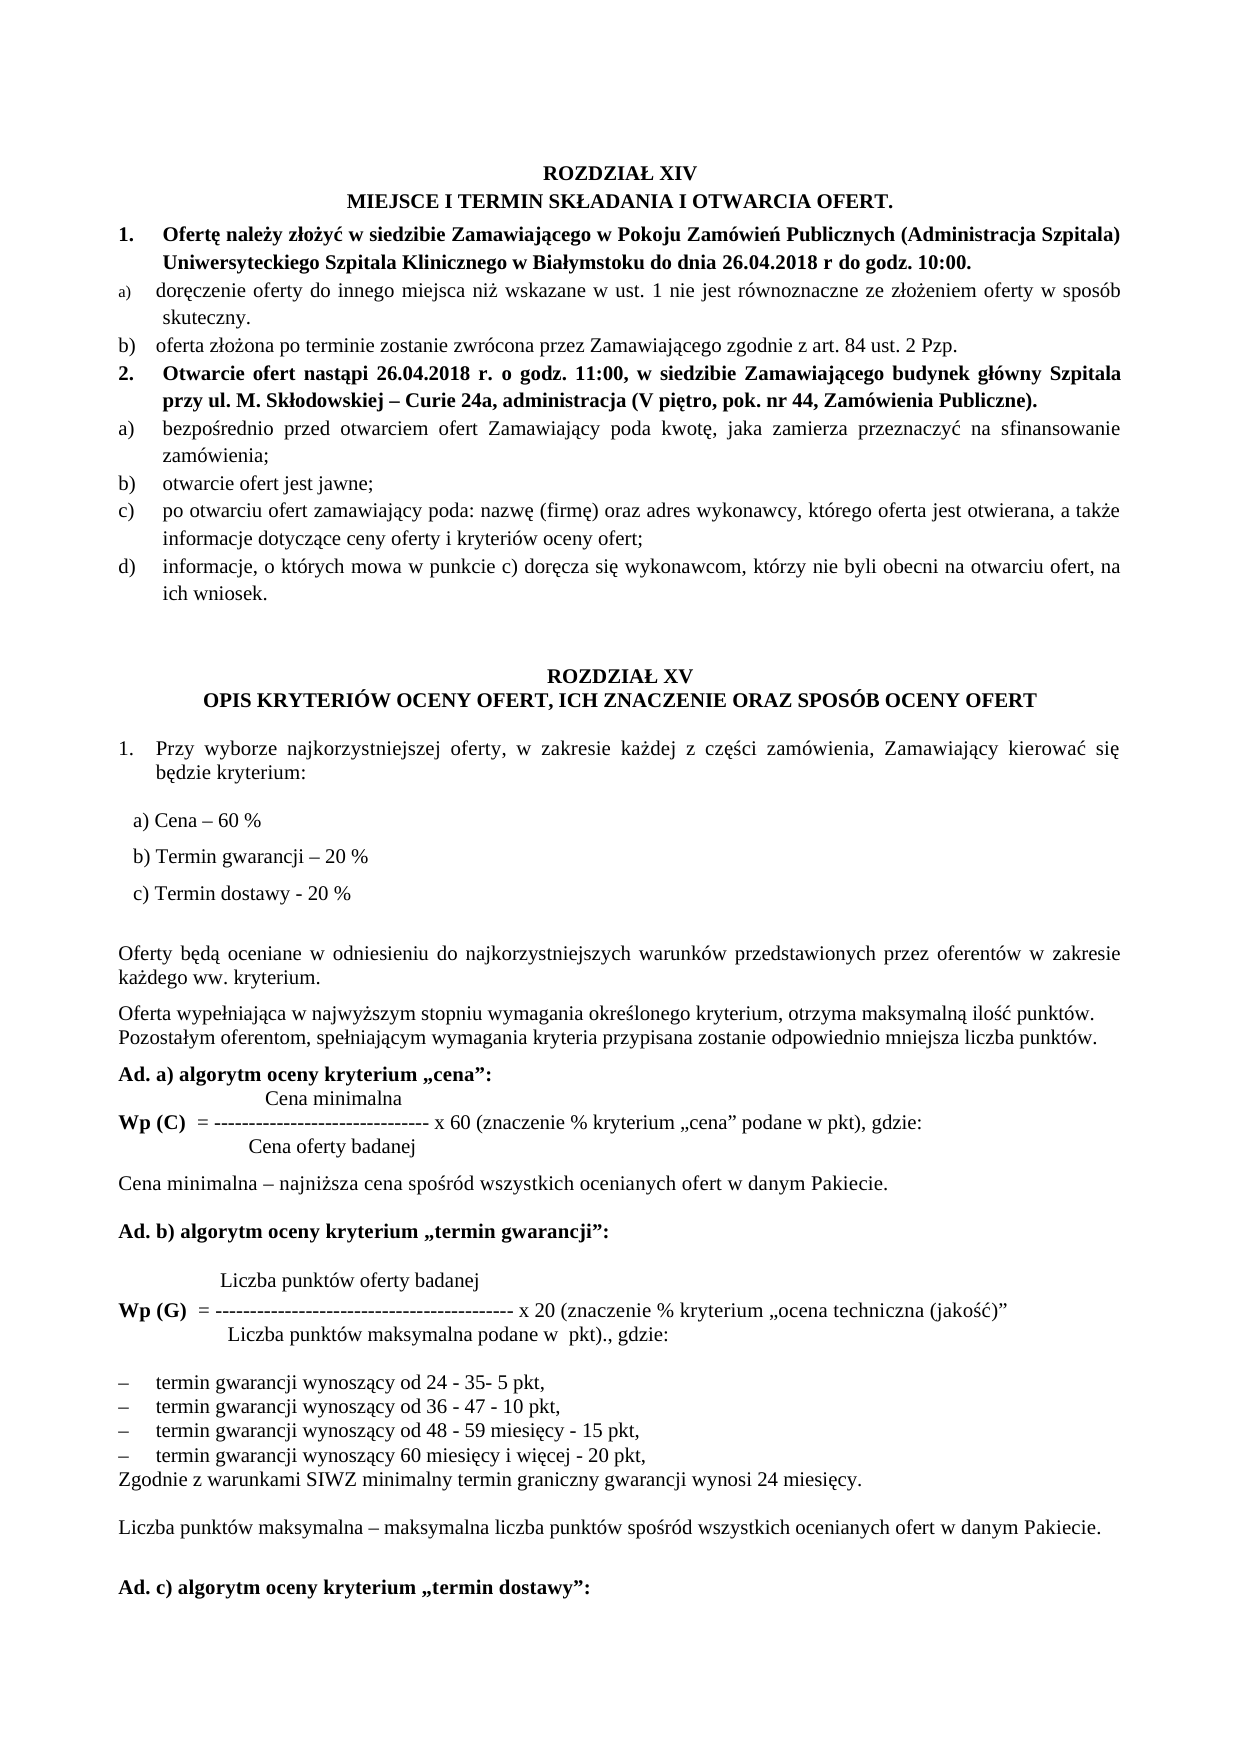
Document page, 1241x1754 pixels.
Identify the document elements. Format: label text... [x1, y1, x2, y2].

text Wp (C) = ------------------------------- x 60 (znaczenie % kryterium „cena” podane w pkt), gdzie: [118, 1110, 1122, 1134]
list Przy wyborze najkorzystniejszej oferty, w zakresie każdej z części zamówienia, Zamawiający kierować się będzie kryterium: [118, 736, 1122, 784]
text b) Termin gwarancji – 20 % [118, 844, 1122, 868]
text Pozostałym oferentom, spełniającym wymagania kryteria przypisana zostanie odpowiednio mniejsza liczba punktów. [118, 1025, 1122, 1049]
text ROZDZIAŁ XIV [118, 161, 1122, 185]
text a) bezpośrednio przed otwarciem ofert Zamawiający poda kwotę, jaka zamierza przeznaczyć na sfinansowanie zamówienia; [118, 416, 1122, 467]
list termin gwarancji wynoszący od 24 - 35- 5 pkt, [118, 1370, 1122, 1394]
list termin gwarancji wynoszący 60 miesięcy i więcej - 20 pkt, [118, 1442, 1122, 1467]
text OPIS KRYTERIÓW OCENY OFERT, ICH ZNACZENIE ORAZ SPOSÓB OCENY OFERT [118, 688, 1122, 712]
text Cena minimalna – najniższa cena spośród wszystkich ocenianych ofert w danym Pakiecie. [118, 1171, 1122, 1195]
text d) informacje, o których mowa w punkcie c) doręcza się wykonawcom, którzy nie byli obecni na otwarciu ofert, na ich wniosek. [118, 554, 1122, 605]
text Ad. b) algorytm oceny kryterium „termin gwarancji”: [118, 1219, 1122, 1243]
text Wp (G) = ------------------------------------------- x 20 (znaczenie % kryterium „ocena techniczna (jakość)” Liczba punktów maksymalna podane w pkt)., gdzie: [118, 1298, 1122, 1346]
text Oferty będą oceniane w odniesieniu do najkorzystniejszych warunków przedstawionych przez oferentów w zakresie każdego ww. kryterium. [118, 941, 1122, 989]
text b) otwarcie ofert jest jawne; [118, 471, 1122, 495]
list doręczenie oferty do innego miejsca niż wskazane w ust. 1 nie jest równoznaczne ze złożeniem oferty w sposób skuteczny. [118, 278, 1122, 329]
text a) Cena – 60 % [118, 808, 1122, 832]
text Ad. c) algorytm oceny kryterium „termin dostawy”: [118, 1575, 1122, 1599]
text Cena minimalna [156, 1086, 1122, 1110]
text c) Termin dostawy - 20 % [118, 881, 1122, 904]
text c) po otwarciu ofert zamawiający poda: nazwę (firmę) oraz adres wykonawcy, którego oferta jest otwierana, a także informacje dotyczące ceny oferty i kryteriów oceny ofert; [118, 498, 1122, 550]
text 2. Otwarcie ofert nastąpi 26.04.2018 r. o godz. 11:00, w siedzibie Zamawiającego budynek główny Szpitala przy ul. M. Skłodowskiej – Curie 24a, administracja (V piętro, pok. nr 44, Zamówienia Publiczne). [118, 360, 1122, 412]
text ROZDZIAŁ XV [118, 664, 1122, 688]
text MIEJSCE I TERMIN SKŁADANIA I OTWARCIA OFERT. [118, 188, 1122, 213]
text Zgodnie z warunkami SIWZ minimalny termin graniczny gwarancji wynosi 24 miesięcy. [118, 1467, 1122, 1491]
list termin gwarancji wynoszący od 36 - 47 - 10 pkt, [118, 1394, 1122, 1418]
text 1. Ofertę należy złożyć w siedzibie Zamawiającego w Pokoju Zamówień Publicznych (Administracja Szpitala) Uniwersyteckiego Szpitala Klinicznego w Białymstoku do dnia 26.04.2018 r do godz. 10:00. [118, 222, 1122, 274]
list oferta złożona po terminie zostanie zwrócona przez Zamawiającego zgodnie z art. 84 ust. 2 Pzp. [118, 333, 1122, 357]
text Liczba punktów maksymalna – maksymalna liczba punktów spośród wszystkich ocenianych ofert w danym Pakiecie. [118, 1515, 1122, 1539]
text Ad. a) algorytm oceny kryterium „cena”: [118, 1062, 1122, 1086]
list termin gwarancji wynoszący od 48 - 59 miesięcy - 15 pkt, [118, 1418, 1122, 1442]
text Oferta wypełniająca w najwyższym stopniu wymagania określonego kryterium, otrzyma maksymalną ilość punktów. [118, 1001, 1122, 1025]
text Cena oferty badanej [118, 1134, 1122, 1158]
text Liczba punktów oferty badanej [118, 1268, 1122, 1292]
